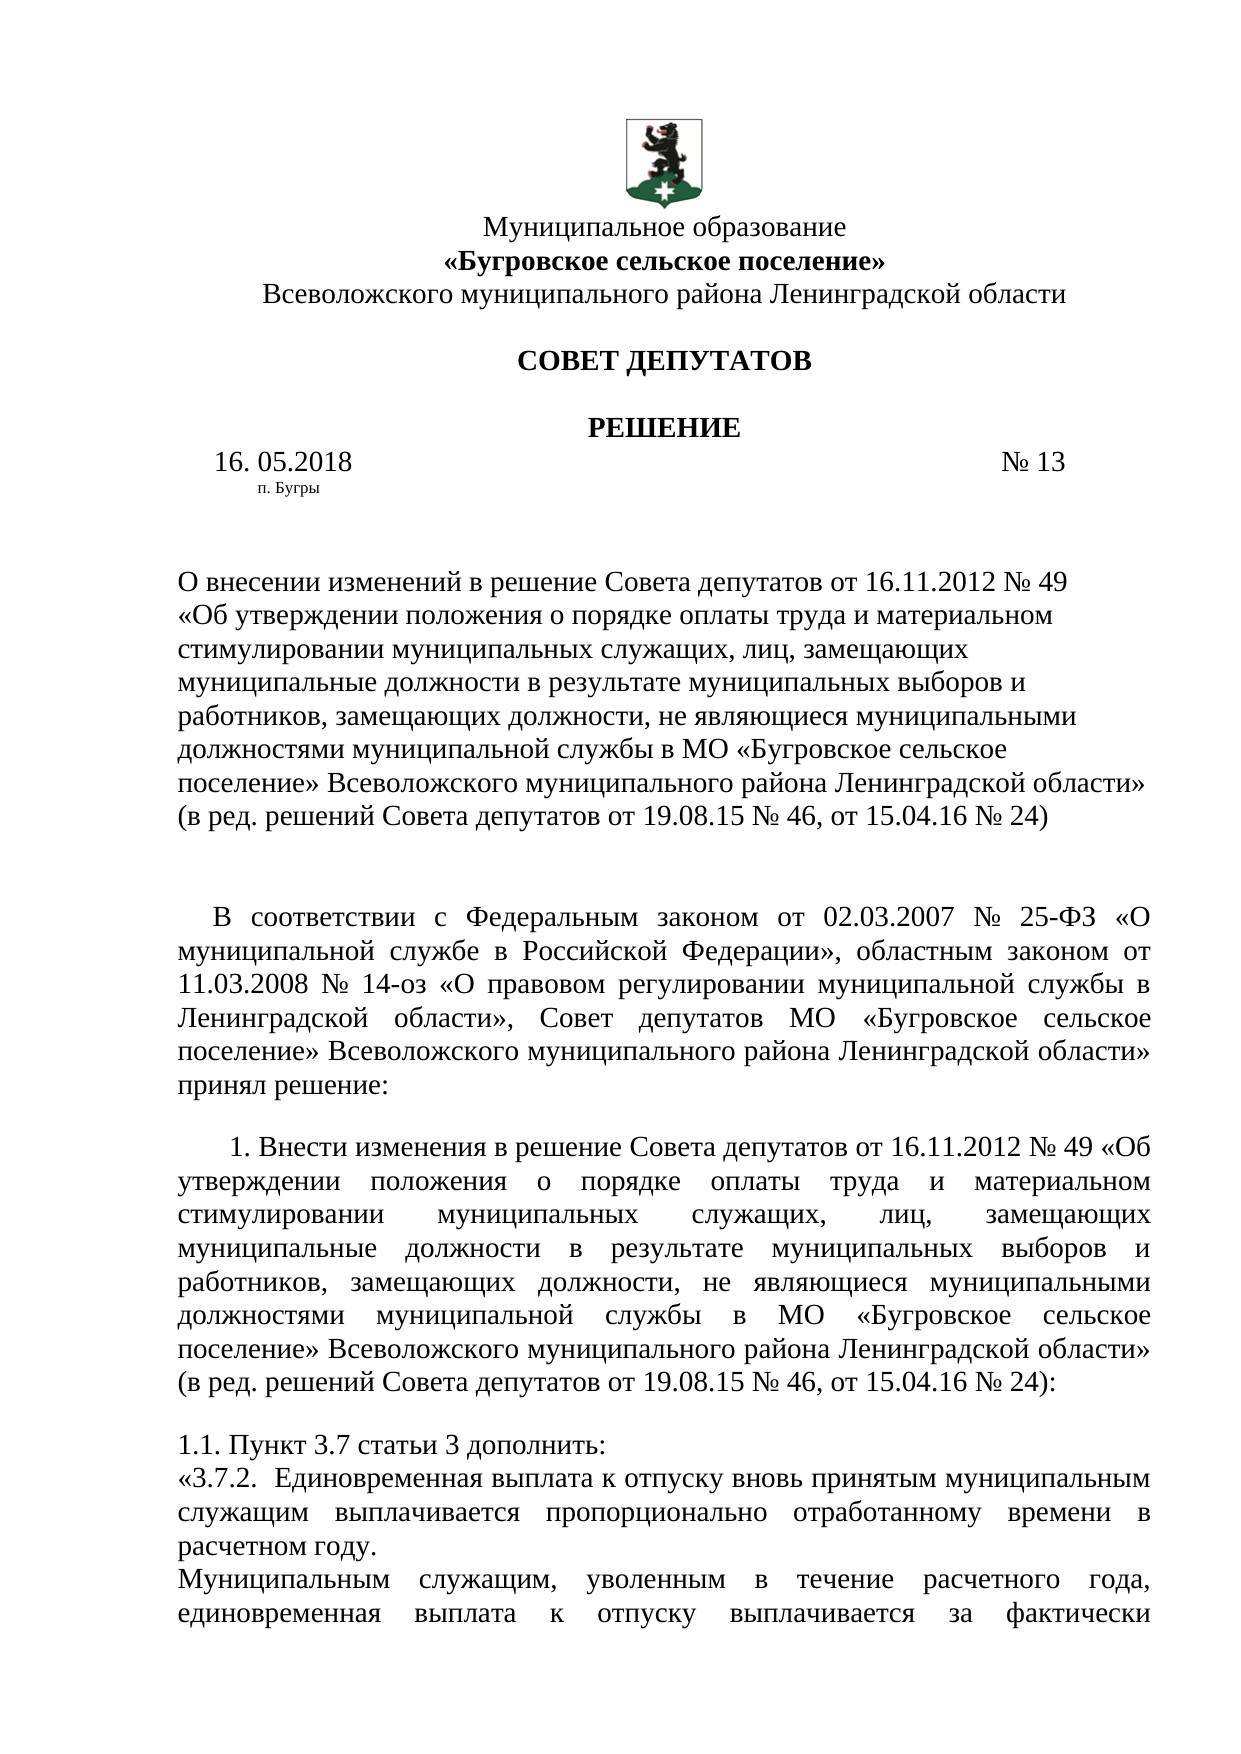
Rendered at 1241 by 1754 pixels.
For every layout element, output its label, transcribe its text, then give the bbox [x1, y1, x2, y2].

text В соответствии с Федеральным законом от 02.03.2007 № 25-ФЗ «О муниципальной службе в Российской Федерации», областным законом от 11.03.2008 № 14-оз «О правовом регулировании муниципальной службы в Ленинградской области», Совет депутатов МО «Бугровское сельское поселение» Всеволожского муниципального района Ленинградской области» принял решение: [177, 899, 1152, 1100]
text 1.1. Пункт 3.7 статьи 3 дополнить: [177, 1427, 1152, 1461]
text «Об утверждении положения о порядке оплаты труда и материальном стимулировании муниципальных служащих, лиц, замещающих муниципальные должности в результате муниципальных выборов и работников, замещающих должности, не являющиеся муниципальными должностями муниципальной службы в МО «Бугровское сельское поселение» Всеволожского муниципального района Ленинградской области» (в ред. решений Совета депутатов от 19.08.15 № 46, от 15.04.16 № 24) [177, 597, 1152, 832]
text п. Бугры [177, 477, 1152, 511]
picture [626, 118, 703, 210]
text 16. 05.2018 № 13 [177, 444, 1152, 477]
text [177, 1561, 1152, 1628]
text 1. Внести изменения в решение Совета депутатов от 16.11.2012 № 49 «Об утверждении положения о порядке оплаты труда и материальном стимулировании муниципальных служащих, лиц, замещающих муниципальные должности в результате муниципальных выборов и работников, замещающих должности, не являющиеся муниципальными должностями муниципальной службы в МО «Бугровское сельское поселение» Всеволожского муниципального района Ленинградской области» (в ред. решений Совета депутатов от 19.08.15 № 46, от 15.04.16 № 24): [177, 1129, 1152, 1398]
text РЕШЕНИЕ [177, 410, 1152, 444]
text «3.7.2. Единовременная выплата к отпуску вновь принятым муниципальным служащим выплачивается пропорционально отработанному времени в расчетном году. [177, 1461, 1152, 1561]
text Всеволожского муниципального района Ленинградской области [177, 276, 1152, 310]
text О внесении изменений в решение Совета депутатов от 16.11.2012 № 49 [177, 564, 1152, 597]
text «Бугровское сельское поселение» [177, 243, 1152, 276]
text Муниципальное образование [177, 209, 1152, 243]
text СОВЕТ ДЕПУТАТОВ [177, 343, 1152, 377]
